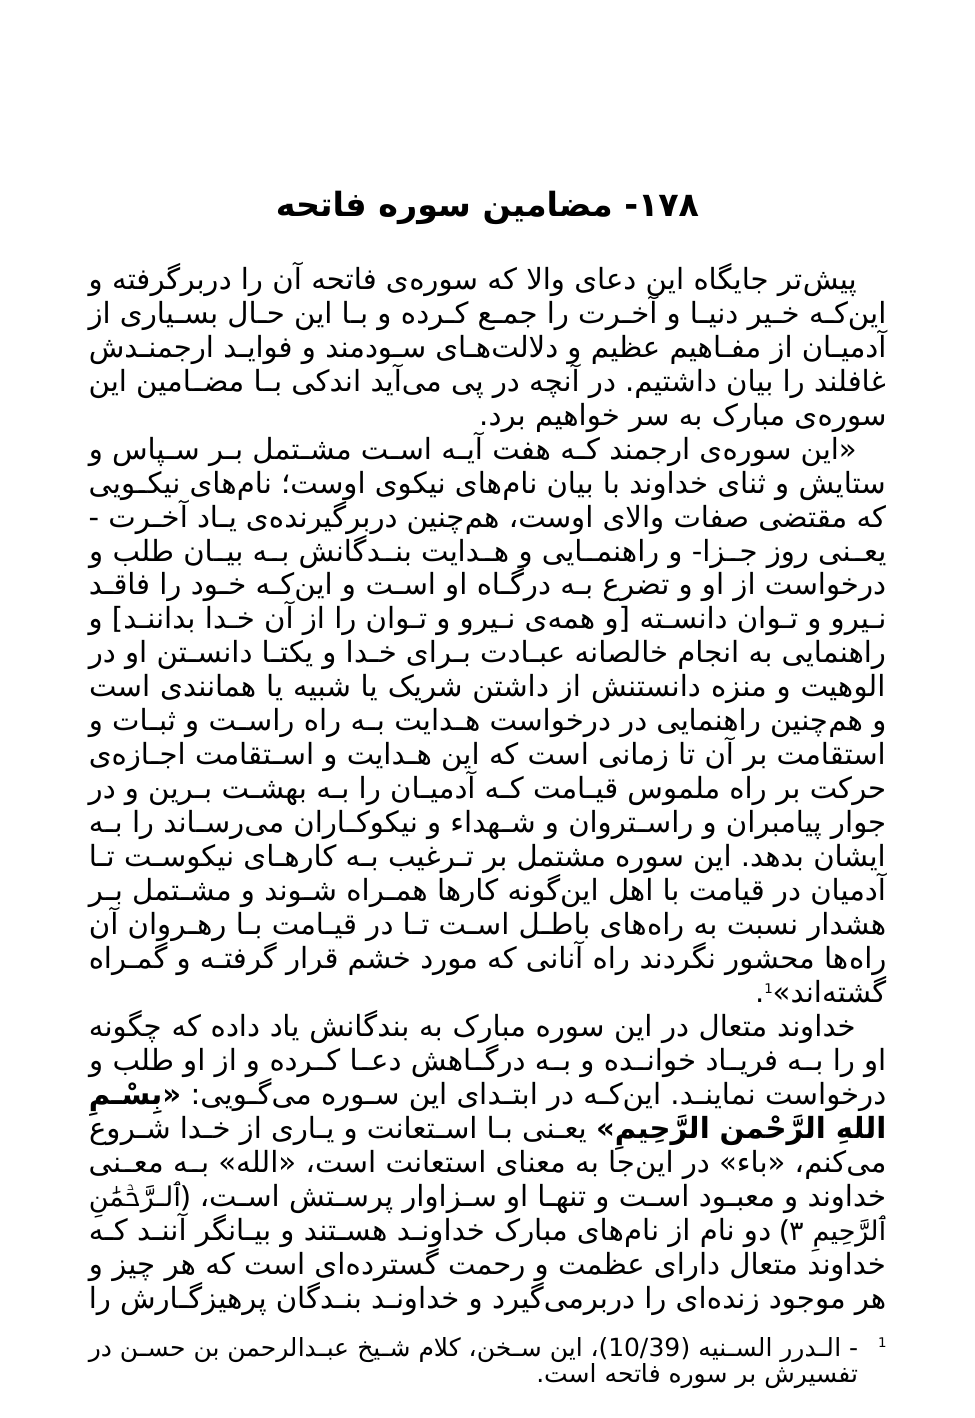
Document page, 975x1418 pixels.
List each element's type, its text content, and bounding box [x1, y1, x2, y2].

text پیش‌تر جایگاه این دعای والا که سوره‌ی فاتحه آن را دربرگرفته و این‌که خیر دنیا و آخرت را جمع کرده و با این حال بسیاری از آدمیان از مفاهیم عظیم و دلالت‌های سودمند و فواید ارجمندش غافلند را بیان داشتیم. در آنچه در پی می‌آید اندکی با مضامین این سوره‌ی مبارک به سر خواهیم برد. [89, 262, 886, 432]
text «این سوره‌ی ارجمند که هفت آیه است مشتمل بر سپاس و ستایش و ثنای خداوند با بیان نام‌های نیکوی اوست؛ نام‌های نیکویی که مقتضی صفات والای اوست، هم‌چنین دربرگیرنده‌ی یاد آخرت -یعنی روز جزا- و راهنمایی و هدایت بندگانش به بیان طلب و درخواست از او و تضرع به درگاه او است و این‌که خود را فاقد نیرو و توان دانسته [و همه‌ی نیرو و توان را از آن خدا بدانند] و راهنمایی به انجام خالصانه عبادت برای خدا و یکتا دانستن او در الوهیت و منزه دانستنش از داشتن شریک یا شبیه یا همانندی است و هم‌چنین راهنمایی در درخواست هدایت به راه راست و ثبات و استقامت بر آن تا زمانی است که این هدایت و استقامت اجازه‌ی حرکت بر راه ملموس قیامت که آدمیان را به بهشت برین و در جوار پیامبران و راستروان و شهداء و نیکوکاران می‌رساند را به ایشان بدهد. این سوره مشتمل بر ترغیب به کارهای نیکوست تا آدمیان در قیامت با اهل این‌گونه کارها همراه شوند و مشتمل بر هشدار نسبت به راه‌های باطل است تا در قیامت با رهروان آن راه‌ها محشور نگردند راه آنانی که مورد خشم قرار گرفته و گمراه گشته‌اند». [89, 432, 886, 1009]
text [89, 1009, 886, 1315]
subtitle ۱۷۸- مضامین سوره فاتحه [89, 186, 886, 225]
